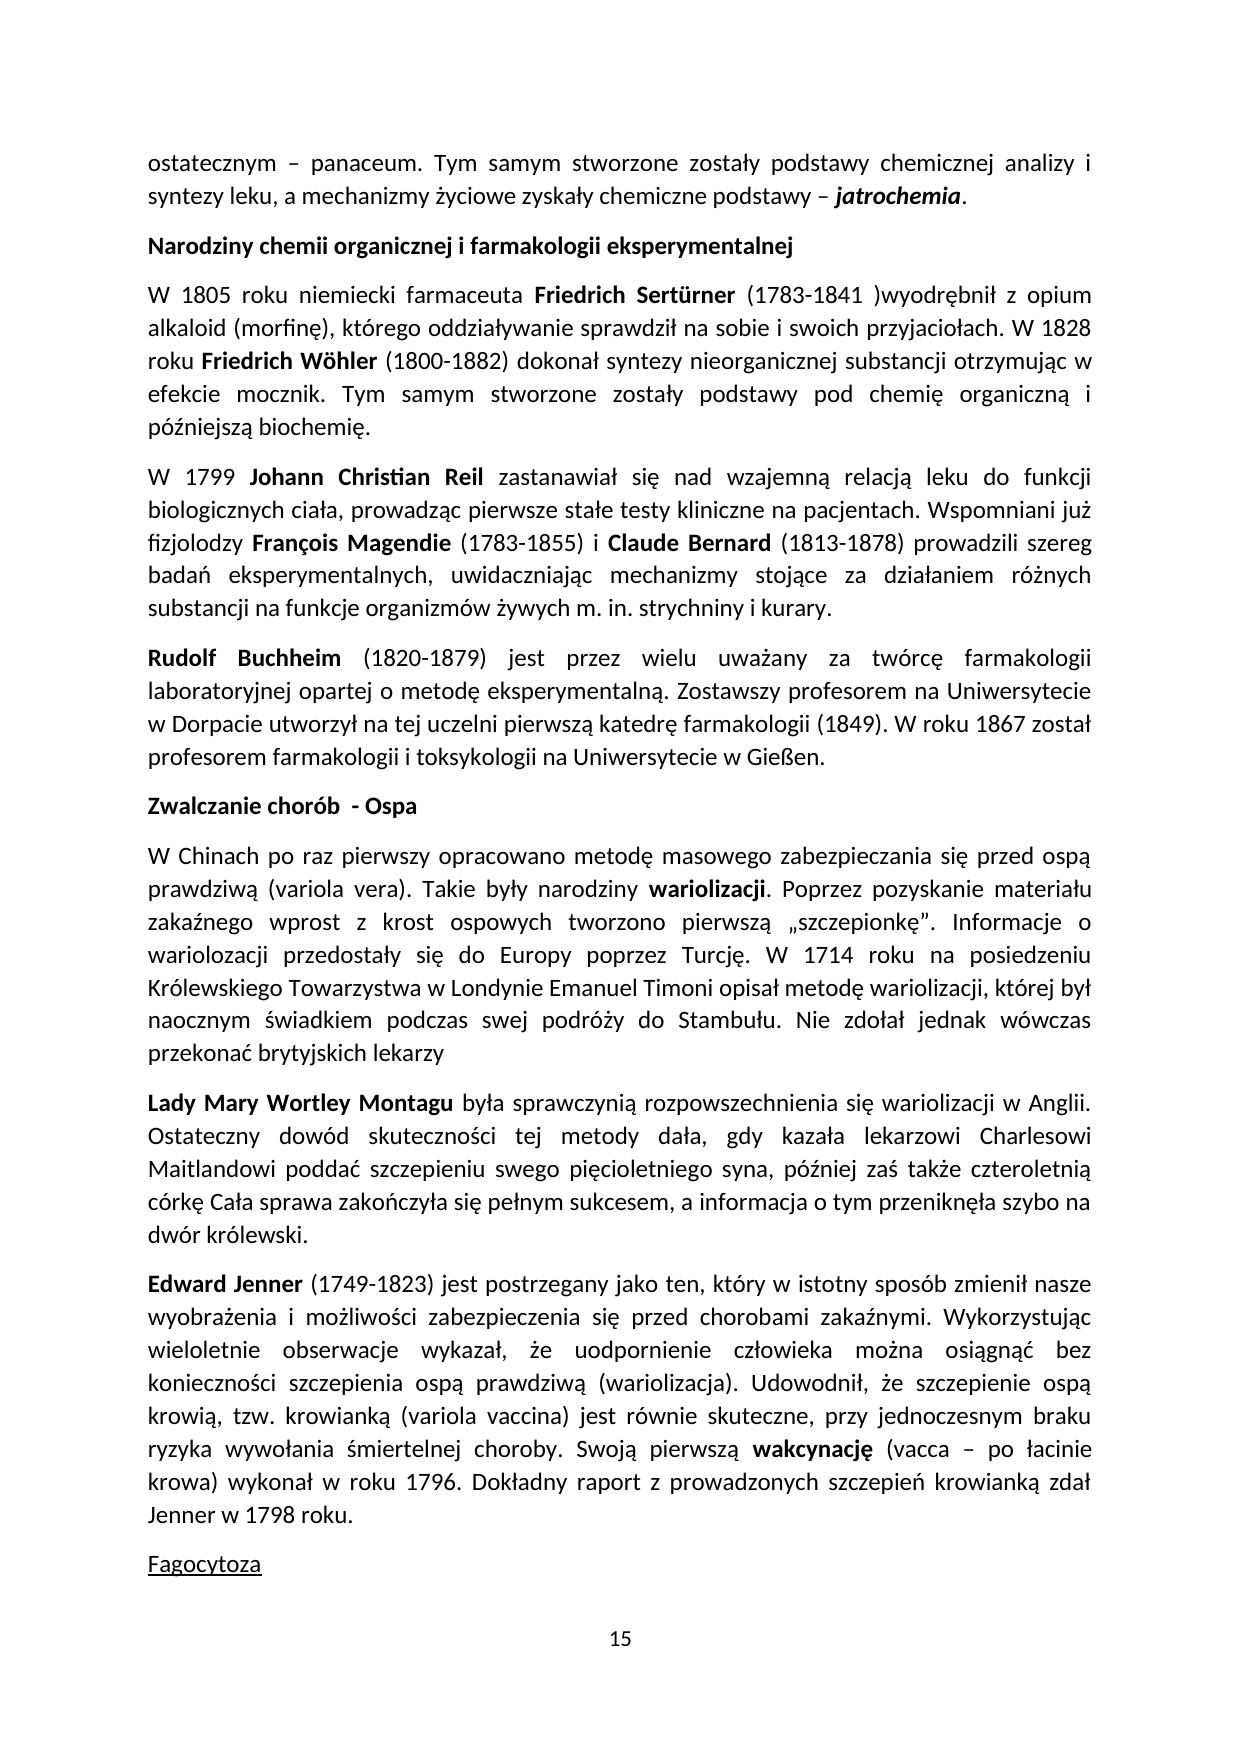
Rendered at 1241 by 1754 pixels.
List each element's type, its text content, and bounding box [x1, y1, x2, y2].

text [148, 148, 1093, 211]
text Edward Jenner (1749-1823) jest postrzegany jako ten, który w istotny sposób zmienił nasze wyobrażenia i możliwości zabezpieczenia się przed chorobami zakaźnymi. Wykorzystując wieloletnie obserwacje wykazał, że uodpornienie człowieka można osiągnąć bez konieczności szczepienia ospą prawdziwą (wariolizacja). Udowodnił, że szczepienie ospą krowią, tzw. krowianką (variola vaccina) jest równie skuteczne, przy jednoczesnym braku ryzyka wywołania śmiertelnej choroby. Swoją pierwszą wakcynację (vacca – po łacinie krowa) wykonał w roku 1796. Dokładny raport z prowadzonych szczepień krowianką zdał Jenner w 1798 roku. [148, 1268, 1093, 1529]
text W 1805 roku niemiecki farmaceuta Friedrich Sertürner (1783-1841 )wyodrębnił z opium alkaloid (morfinę), którego oddziaływanie sprawdził na sobie i swoich przyjaciołach. W 1828 roku Friedrich Wöhler (1800-1882) dokonał syntezy nieorganicznej substancji otrzymując w efekcie mocznik. Tym samym stworzone zostały podstawy pod chemię organiczną i późniejszą biochemię. [148, 280, 1093, 442]
text Zwalczanie chorób - Ospa [148, 791, 1093, 821]
text Narodziny chemii organicznej i farmakologii eksperymentalnej [148, 230, 1093, 261]
text W Chinach po raz pierwszy opracowano metodę masowego zabezpieczania się przed ospą prawdziwą (variola vera). Takie były narodziny wariolizacji. Poprzez pozyskanie materiału zakaźnego wprost z krost ospowych tworzono pierwszą „szczepionkę”. Informacje o wariolozacji przedostały się do Europy poprzez Turcję. W 1714 roku na posiedzeniu Królewskiego Towarzystwa w Londynie Emanuel Timoni opisał metodę wariolizacji, której był naocznym świadkiem podczas swej podróży do Stambułu. Nie zdołał jednak wówczas przekonać brytyjskich lekarzy [148, 840, 1093, 1068]
text Fagocytoza [148, 1548, 1093, 1579]
text Rudolf Buchheim (1820-1879) jest przez wielu uważany za twórcę farmakologii laboratoryjnej opartej o metodę eksperymentalną. Zostawszy profesorem na Uniwersytecie w Dorpacie utworzył na tej uczelni pierwszą katedrę farmakologii (1849). W roku 1867 został profesorem farmakologii i toksykologii na Uniwersytecie w Gießen. [148, 642, 1093, 771]
text W 1799 Johann Christian Reil zastanawiał się nad wzajemną relacją leku do funkcji biologicznych ciała, prowadząc pierwsze stałe testy kliniczne na pacjentach. Wspomniani już fizjolodzy François Magendie (1783-1855) i Claude Bernard (1813-1878) prowadzili szereg badań eksperymentalnych, uwidaczniając mechanizmy stojące za działaniem różnych substancji na funkcje organizmów żywych m. in. strychniny i kurary. [148, 461, 1093, 623]
text Lady Mary Wortley Montagu była sprawczynią rozpowszechnienia się wariolizacji w Anglii. Ostateczny dowód skuteczności tej metody dała, gdy kazała lekarzowi Charlesowi Maitlandowi poddać szczepieniu swego pięcioletniego syna, później zaś także czteroletnią córkę Cała sprawa zakończyła się pełnym sukcesem, a informacja o tym przeniknęła szybo na dwór królewski. [148, 1087, 1093, 1249]
